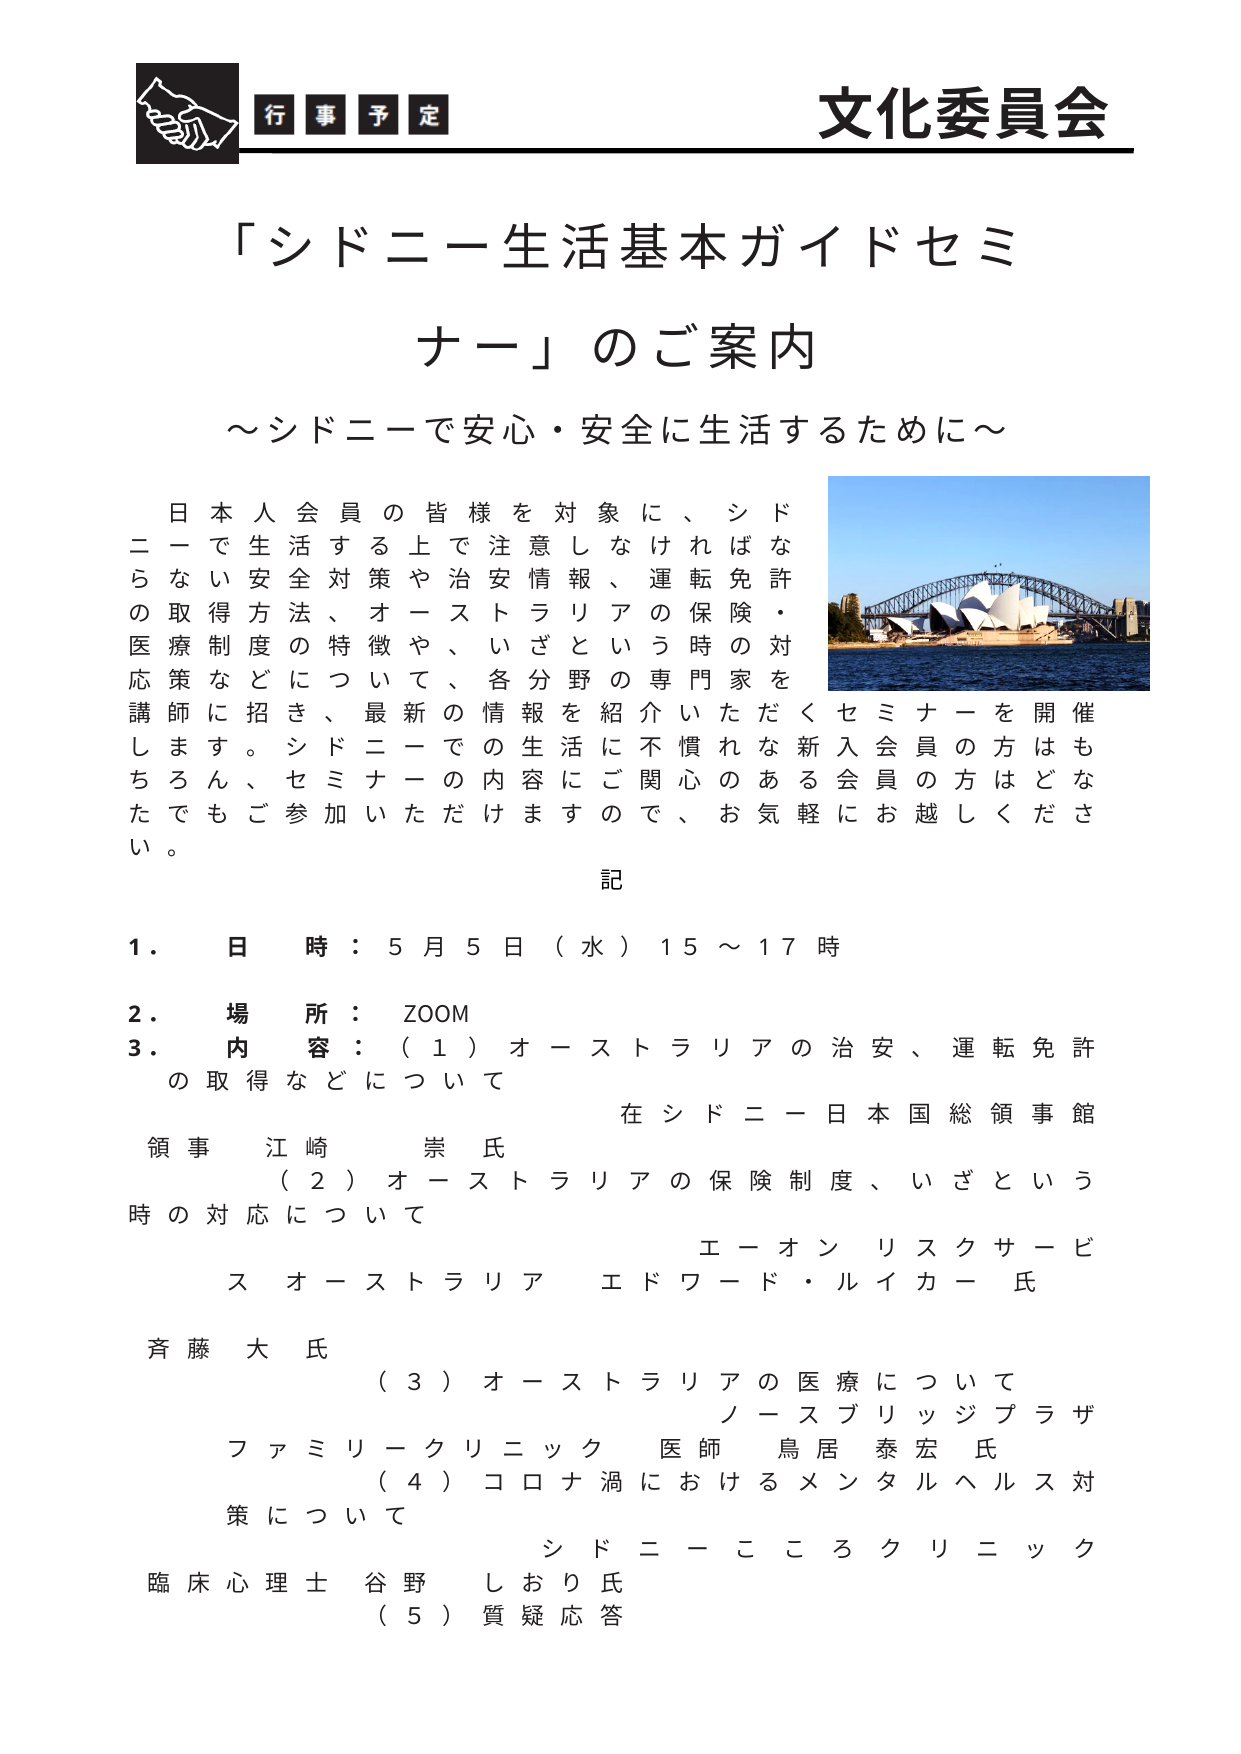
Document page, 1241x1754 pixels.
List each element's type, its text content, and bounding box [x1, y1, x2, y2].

text 「シドニー生活基本ガイドセミナー」のご案内 [128, 193, 1112, 394]
text 文化委員会 [240, 60, 1112, 148]
text 記 [128, 862, 1112, 896]
list 日 時：５月５日（水）1５～1７時 [128, 929, 1112, 962]
text 在シドニー日本国総領事館 領事 江崎 崇 氏 [148, 1096, 1112, 1163]
picture [828, 476, 1150, 691]
text ～シドニーで安心・安全に生活するために～ [128, 394, 1112, 461]
text （２）オーストラリアの保険制度、いざという時の対応について [128, 1163, 1112, 1230]
text （５）質疑応答 [128, 1598, 1112, 1631]
text 斉藤 大 氏 [148, 1297, 1112, 1364]
text 日本人会員の皆様を対象に、シドニーで生活する上で注意しなければならない安全対策や治安情報、運転免許の取得方法、オーストラリアの保険・医療制度の特徴や、いざという時の対応策などについて、各分野の専門家を講師に招き、最新の情報を紹介いただくセミナーを開催します。シドニーでの生活に不慣れな新入会員の方はもちろん、セミナーの内容にご関心のある会員の方はどなたでもご参加いただけますので、お気軽にお越しください。 [128, 494, 1112, 862]
list 場 所： ZOOM [128, 996, 1112, 1029]
text エーオン リスクサービス オーストラリア エドワード・ルイカー 氏 [128, 1230, 1112, 1297]
text （４）コロナ渦におけるメンタルヘルス対策について [128, 1464, 1112, 1531]
text シドニーこころクリニック 臨床心理士 谷野 しおり氏 [148, 1531, 1112, 1598]
list 内 容：（１）オーストラリアの治安、運転免許の取得などについて [128, 1029, 1112, 1096]
text （３）オーストラリアの医療について [128, 1364, 1112, 1397]
text ノースブリッジプラザ ファミリークリニック 医師 鳥居 泰宏 氏 [128, 1397, 1112, 1464]
